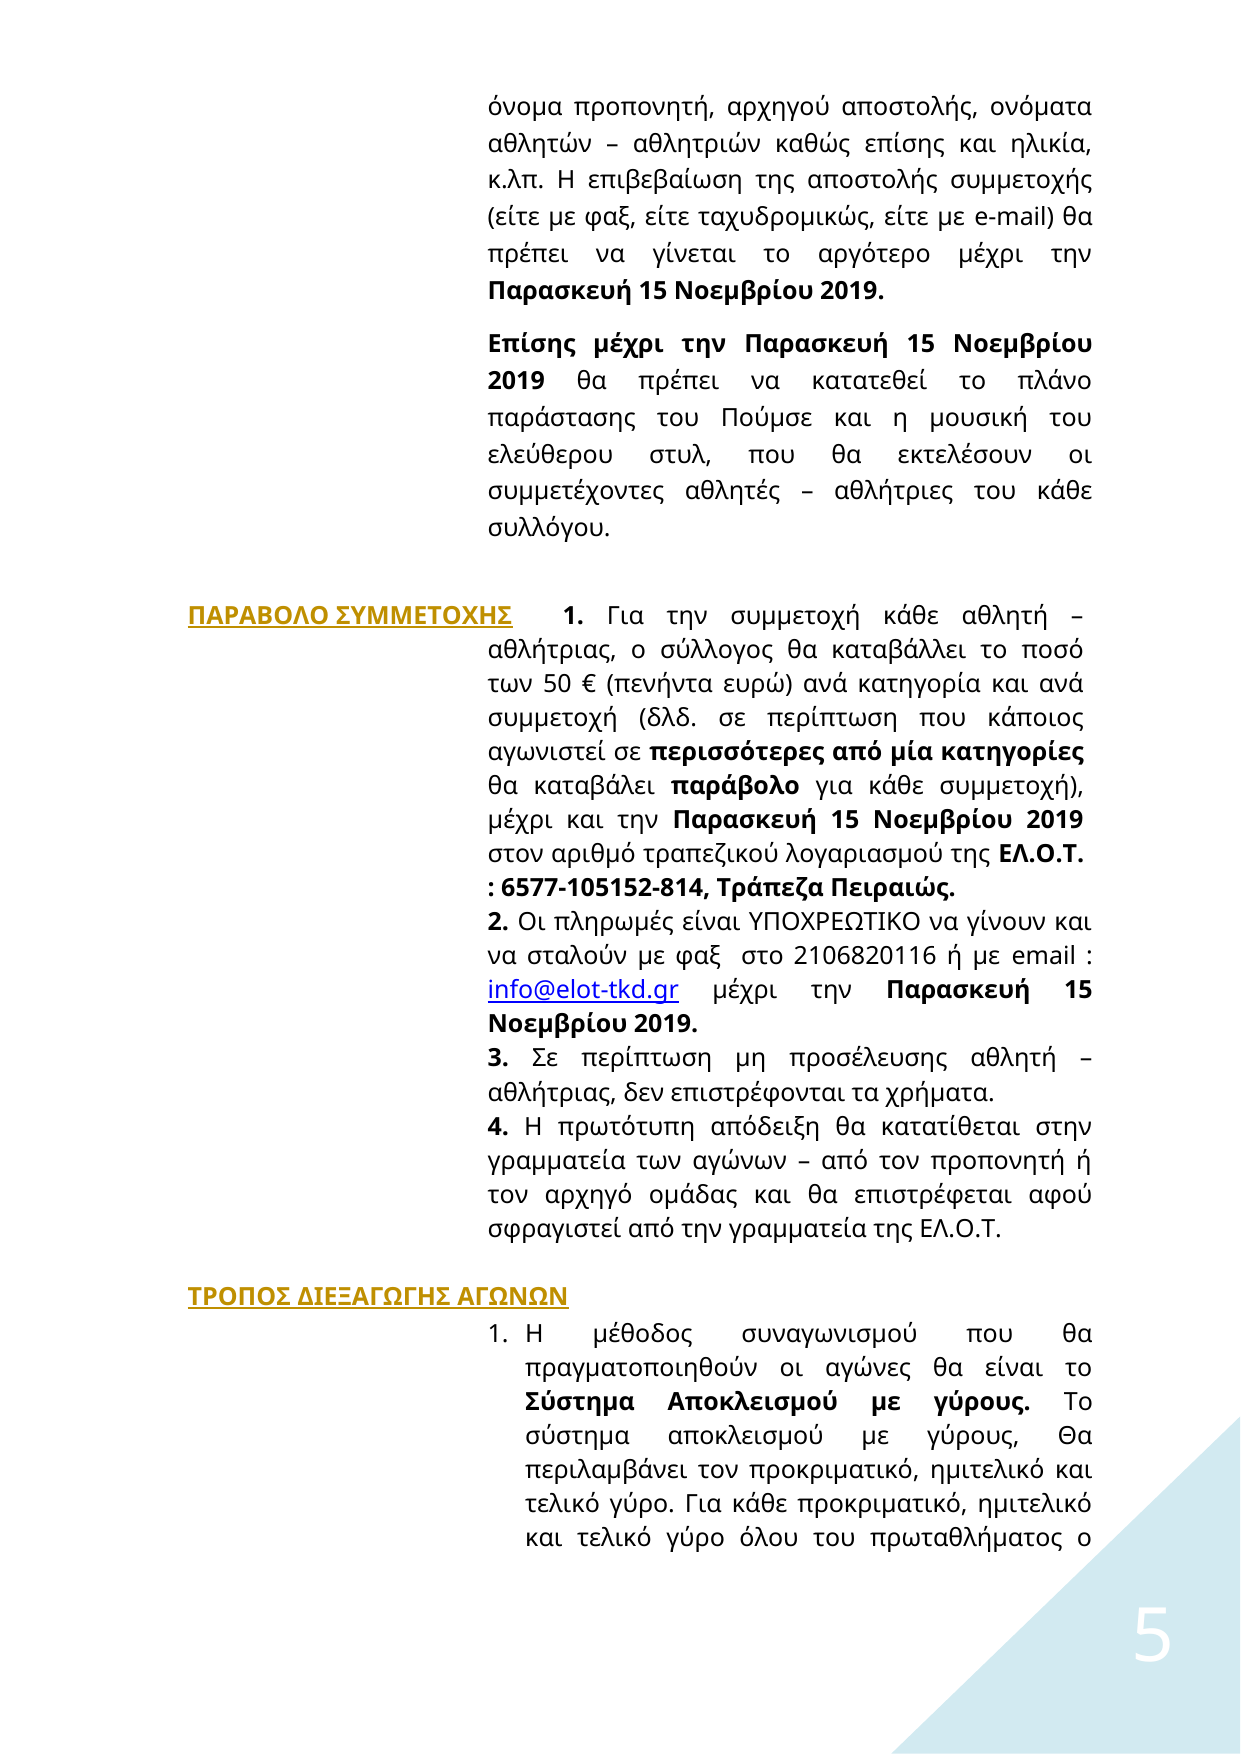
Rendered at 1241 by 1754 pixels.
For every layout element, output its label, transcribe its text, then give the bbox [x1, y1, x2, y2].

text ΠΑΡΑΒΟΛΟ ΣΥΜΜΕΤΟΧΗΣ 1. Για την συμμετοχή κάθε αθλητή – αθλήτριας, ο σύλλογος θα καταβάλλει το ποσό των 50 € (πενήντα ευρώ) ανά κατηγορία και ανά συμμετοχή (δλδ. σε περίπτωση που κάποιος αγωνιστεί σε περισσότερες από μία κατηγορίες θα καταβάλει παράβολο για κάθε συμμετοχή), μέχρι και την Παρασκευή 15 Νοεμβρίου 2019 στον αριθμό τραπεζικού λογαριασμού της ΕΛ.Ο.Τ. : 6577-105152-814, Τράπεζα Πειραιώς. [187, 597, 1084, 904]
text 4. Η πρωτότυπη απόδειξη θα κατατίθεται στην γραμματεία των αγώνων – από τον προπονητή ή τον αρχηγό ομάδας και θα επιστρέφεται αφού σφραγιστεί από την γραμματεία της ΕΛ.Ο.Τ. [187, 1108, 1093, 1244]
text ΤΡΟΠΟΣ ΔΙΕΞΑΓΩΓΗΣ ΑΓΩΝΩΝ [187, 1278, 1093, 1313]
text 3. Σε περίπτωση μη προσέλευσης αθλητή – αθλήτριας, δεν επιστρέφονται τα χρήματα. [187, 1040, 1093, 1108]
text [187, 89, 1093, 307]
text 2. Οι πληρωμές είναι ΥΠΟΧΡΕΩΤΙΚΟ να γίνουν και να σταλούν με φαξ στο 2106820116 ή με email : info@elot-tkd.gr μέχρι την Παρασκευή 15 Νοεμβρίου 2019. [187, 904, 1093, 1040]
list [487, 1315, 1093, 1554]
text Επίσης μέχρι την Παρασκευή 15 Νοεμβρίου 2019 θα πρέπει να κατατεθεί το πλάνο παράστασης του Πούμσε και η μουσική του ελεύθερου στυλ, που θα εκτελέσουν οι συμμετέχοντες αθλητές – αθλήτριες του κάθε συλλόγου. [487, 326, 1093, 544]
